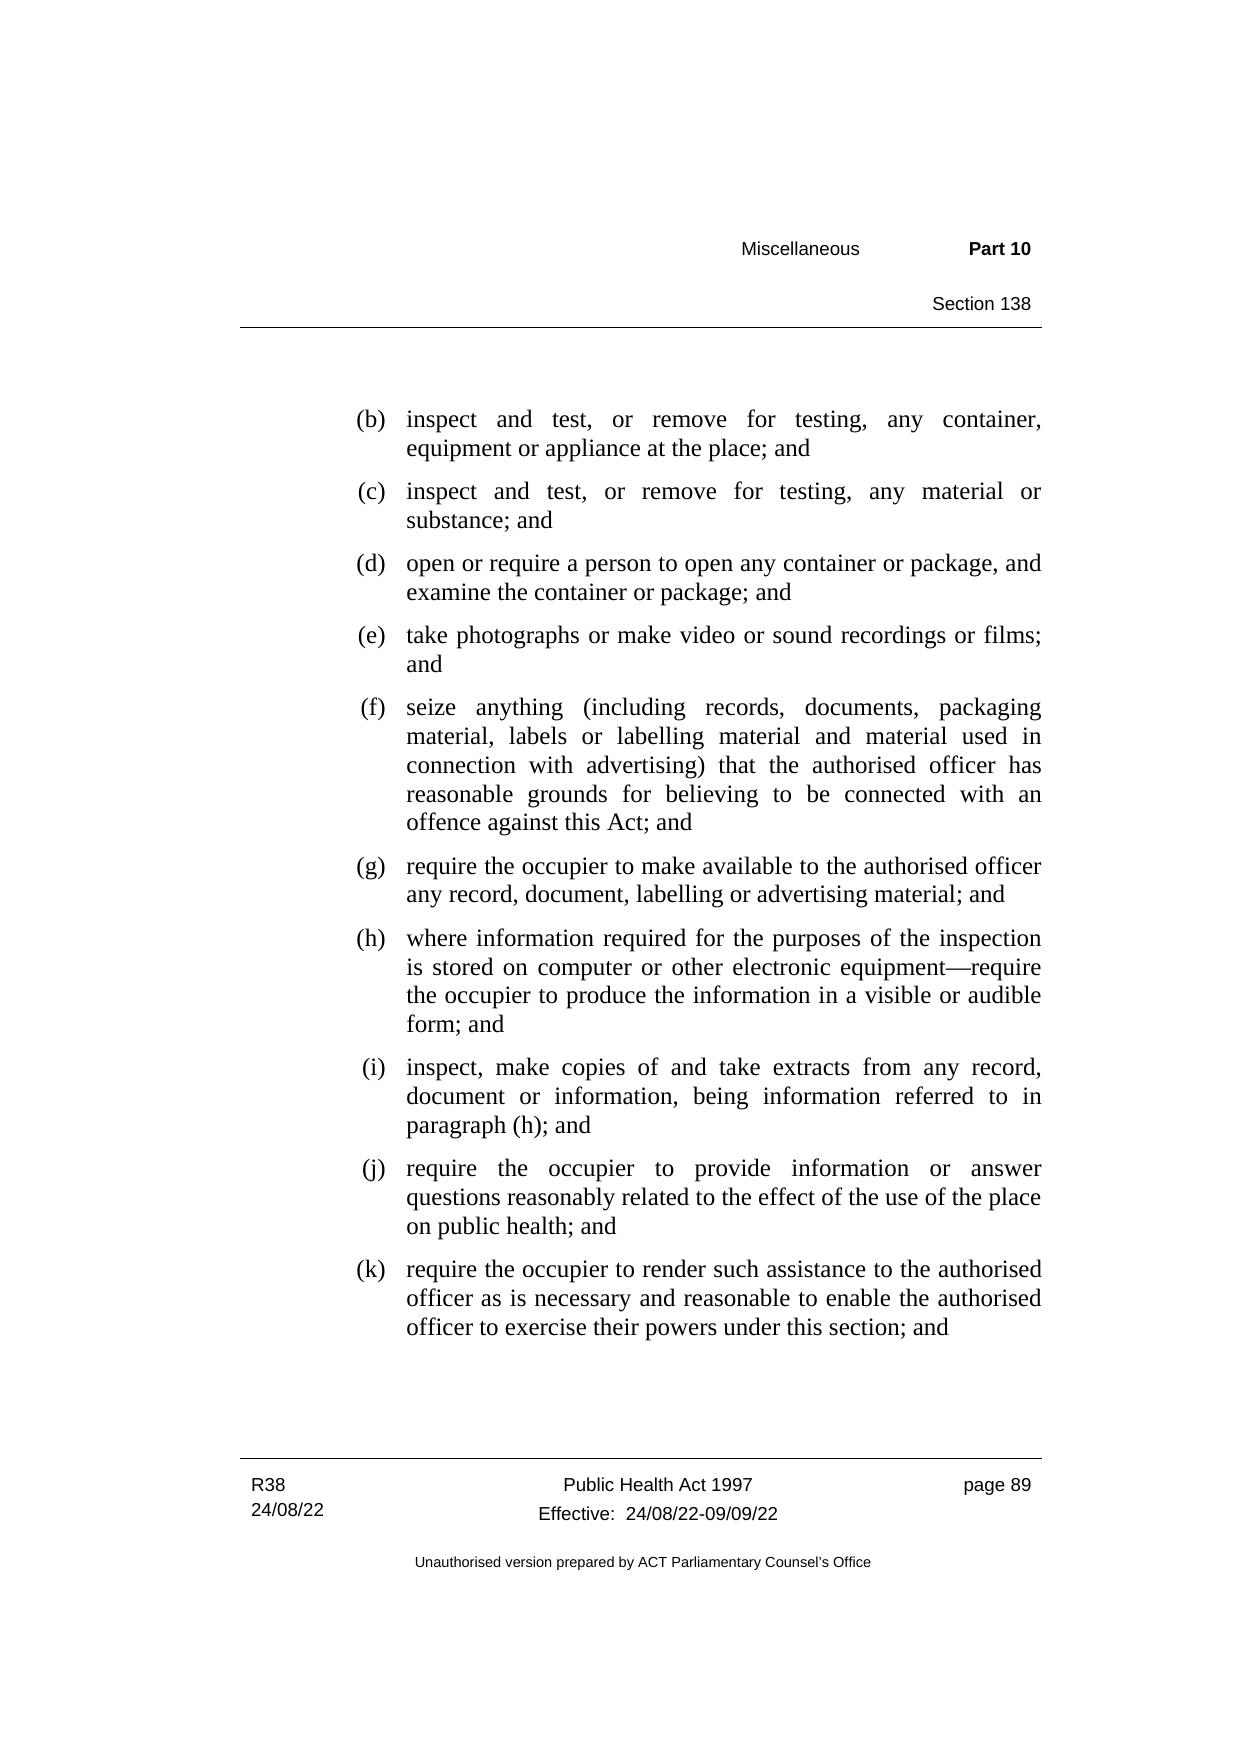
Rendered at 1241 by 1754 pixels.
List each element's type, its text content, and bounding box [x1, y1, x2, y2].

text (f) seize anything (including records, documents, packaging material, labels or labelling material and material used in connection with advertising) that the authorised officer has reasonable grounds for believing to be connected with an offence against this Act; and [239, 692, 1042, 836]
text (k) require the occupier to render such assistance to the authorised officer as is necessary and reasonable to enable the authorised officer to exercise their powers under this section; and [239, 1254, 1042, 1340]
text (d) open or require a person to open any container or package, and examine the container or package; and [239, 548, 1042, 606]
text (b) inspect and test, or remove for testing, any container, equipment or appliance at the place; and [239, 404, 1042, 462]
text (g) require the occupier to make available to the authorised officer any record, document, labelling or advertising material; and [239, 851, 1042, 908]
text (i) inspect, make copies of and take extracts from any record, document or information, being information referred to in paragraph (h); and [239, 1052, 1042, 1139]
text (c) inspect and test, or remove for testing, any material or substance; and [239, 476, 1042, 534]
text (e) take photographs or make video or sound recordings or films; and [239, 620, 1042, 678]
text (j) require the occupier to provide information or answer questions reasonably related to the effect of the use of the place on public health; and [239, 1153, 1042, 1239]
text (h) where information required for the purposes of the inspection is stored on computer or other electronic equipment—require the occupier to produce the information in a visible or audible form; and [239, 923, 1042, 1038]
